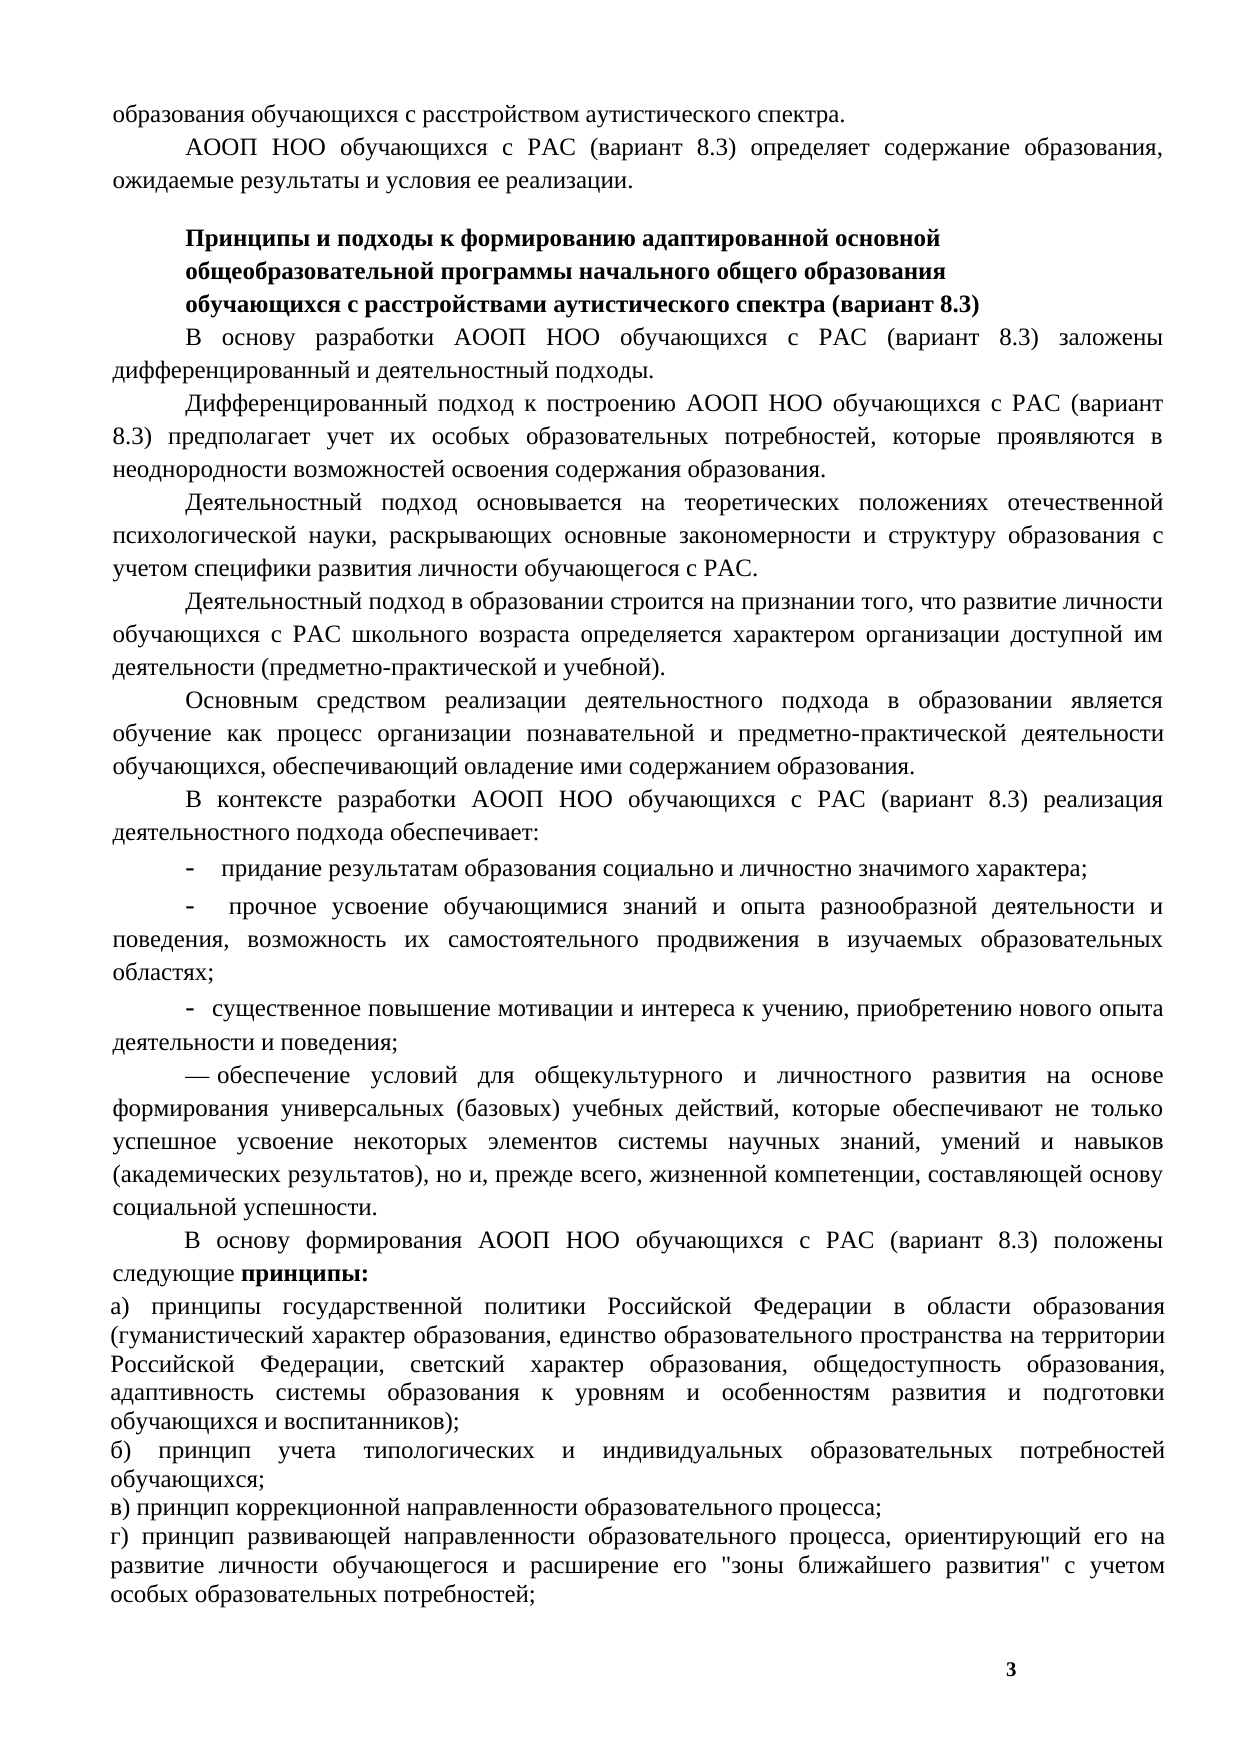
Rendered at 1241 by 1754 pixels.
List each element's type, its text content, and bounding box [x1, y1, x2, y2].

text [112, 99, 1164, 128]
list придание результатам образования социально и личностно значимого характера; [112, 851, 1164, 883]
text общеобразовательной программы начального общего образования [112, 256, 1166, 285]
text В основу формирования АООП НОО обучающихся с РАС (вариант 8.3) положены следующие принципы: [112, 1225, 1164, 1287]
text Деятельностный подход в образовании строится на признании того, что развитие личности обучающихся с РАС школьного возраста определяется характером организации доступной им деятельности (предметно-практической и учебной). [112, 586, 1164, 681]
list прочное усвоение обучающимися знаний и опыта разнообразной деятельности и поведения, возможность их самостоятельного продвижения в изучаемых образовательных областях; [112, 888, 1164, 986]
text а) принципы государственной политики Российской Федерации в области образования (гуманистический характер образования, единство образовательного пространства на территории Российской Федерации, светский характер образования, общедоступность образования, адаптивность системы образования к уровням и особенностям развития и подготовки обучающихся и воспитанников); [110, 1291, 1166, 1435]
text В контексте разработки АООП НОО обучающихся с РАС (вариант 8.3) реализация деятельностного подхода обеспечивает: [112, 784, 1164, 846]
text Деятельностный подход основывается на теоретических положениях отечественной психологической науки, раскрывающих основные закономерности и структуру образования с учетом специфики развития личности обучающегося с РАС. [112, 487, 1164, 582]
text б) принцип учета типологических и индивидуальных образовательных потребностей обучающихся; [110, 1435, 1166, 1492]
list обеспечение условий для общекультурного и личностного развития на основе формирования универсальных (базовых) учебных действий, которые обеспечивают не только успешное усвоение некоторых элементов системы научных знаний, умений и навыков (академических результатов), но и, прежде всего, жизненной компетенции, составляющей основу социальной успешности. [112, 1060, 1164, 1221]
text обучающихся с расстройствами аутистического спектра (вариант 8.3) [112, 289, 1166, 318]
text г) принцип развивающей направленности образовательного процесса, ориентирующий его на развитие личности обучающегося и расширение его "зоны ближайшего развития" с учетом особых образовательных потребностей; [110, 1521, 1166, 1607]
text Дифференцированный подход к построению АООП НОО обучающихся с РАС (вариант 8.3) предполагает учет их особых образовательных потребностей, которые проявляются в неоднородности возможностей освоения содержания образования. [112, 388, 1164, 483]
text Принципы и подходы к формированию адаптированной основной [112, 223, 1166, 252]
list существенное повышение мотивации и интереса к учению, приобретению нового опыта деятельности и поведения; [112, 990, 1164, 1056]
text В основу разработки АООП НОО обучающихся с РАС (вариант 8.3) заложены дифференцированный и деятельностный подходы. [112, 322, 1164, 384]
text Основным средством реализации деятельностного подхода в образовании является обучение как процесс организации познавательной и предметно-практической деятельности обучающихся, обеспечивающий овладение ими содержанием образования. [112, 685, 1164, 780]
text в) принцип коррекционной направленности образовательного процесса; [110, 1492, 1166, 1521]
text АООП НОО обучающихся с РАС (вариант 8.3) определяет содержание образования, ожидаемые результаты и условия ее реализации. [112, 132, 1164, 194]
